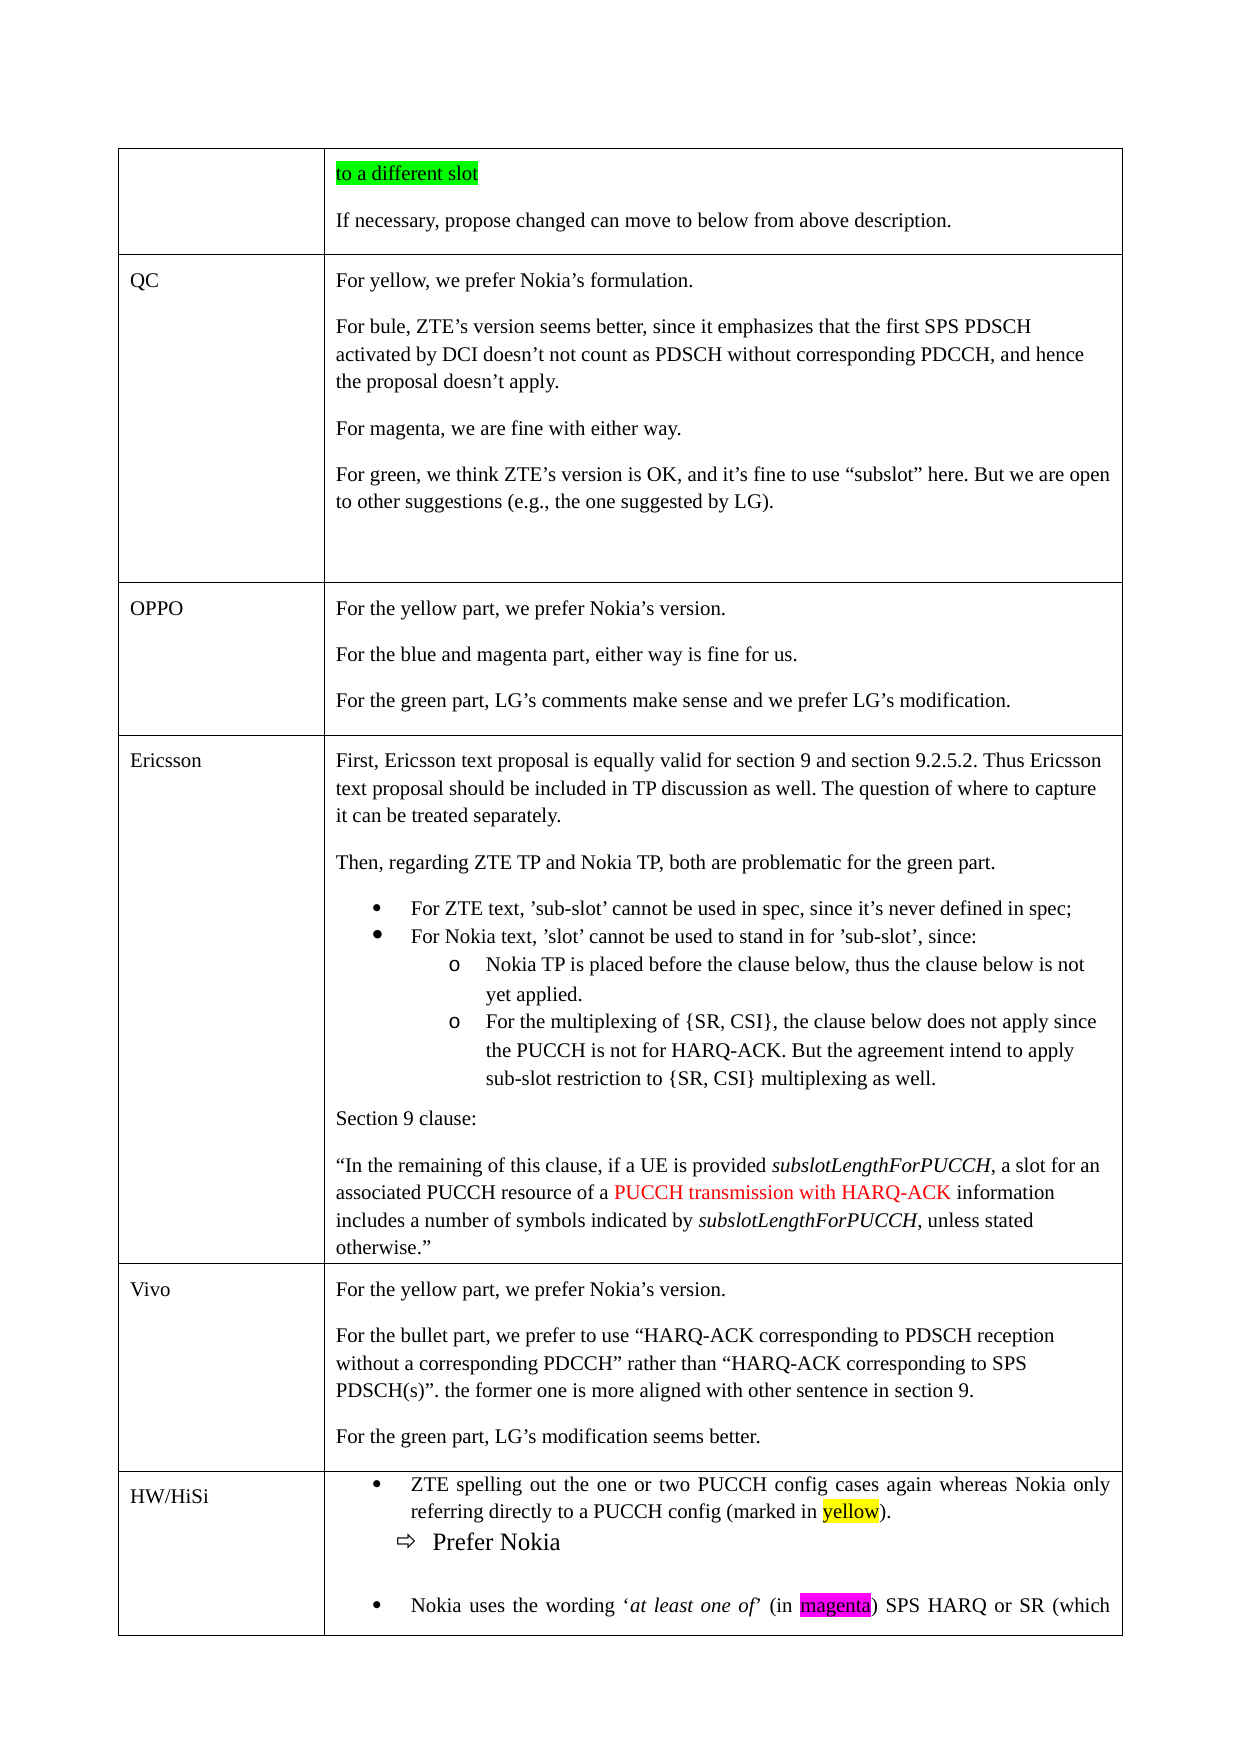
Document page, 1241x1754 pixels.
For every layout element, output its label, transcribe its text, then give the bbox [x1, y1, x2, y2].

table_cell Vivo [119, 1264, 324, 1471]
table_cell First, Ericsson text proposal is equally valid for section 9 and section 9.2.5.2. Thus Ericsson text proposal should be included in TP discussion as well. The question of where to capture it can be treated separately. Then, regarding ZTE TP and Nokia TP, both are problematic for the green part. For ZTE text, ’sub-slot’ cannot be used in spec, since it’s never defined in spec; For Nokia text, ’slot’ cannot be used to stand in for ’sub-slot’, since: Nokia TP is placed before the clause below, thus the clause below is not yet applied. For the multiplexing of {SR, CSI}, the clause below does not apply since the PUCCH is not for HARQ-ACK. But the agreement intend to apply sub-slot restriction to {SR, CSI} multiplexing as well. Section 9 clause: “In the remaining of this clause, if a UE is provided subslotLengthForPUCCH, a slot for an associated PUCCH resource of a PUCCH transmission with HARQ-ACK information includes a number of symbols indicated by subslotLengthForPUCCH, unless stated otherwise.” [325, 736, 1122, 1263]
table_cell HW/HiSi [119, 1472, 324, 1635]
table_cell For the yellow part, we prefer Nokia’s version. For the bullet part, we prefer to use “HARQ-ACK corresponding to PDSCH reception without a corresponding PDCCH” rather than “HARQ-ACK corresponding to SPS PDSCH(s)”. the former one is more aligned with other sentence in section 9. For the green part, LG’s modification seems better. [325, 1264, 1122, 1471]
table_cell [325, 149, 1122, 254]
table_cell Ericsson [119, 736, 324, 1263]
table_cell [325, 1472, 1122, 1635]
table_cell LG [119, 149, 324, 254]
table_cell QC [119, 255, 324, 582]
table_cell OPPO [119, 583, 324, 735]
table_cell For the yellow part, we prefer Nokia’s version. For the blue and magenta part, either way is fine for us. For the green part, LG’s comments make sense and we prefer LG’s modification. [325, 583, 1122, 735]
table_cell For yellow, we prefer Nokia’s formulation. For bule, ZTE’s version seems better, since it emphasizes that the first SPS PDSCH activated by DCI doesn’t not count as PDSCH without corresponding PDCCH, and hence the proposal doesn’t apply. For magenta, we are fine with either way. For green, we think ZTE’s version is OK, and it’s fine to use “subslot” here. But we are open to other suggestions (e.g., the one suggested by LG). [325, 255, 1122, 582]
